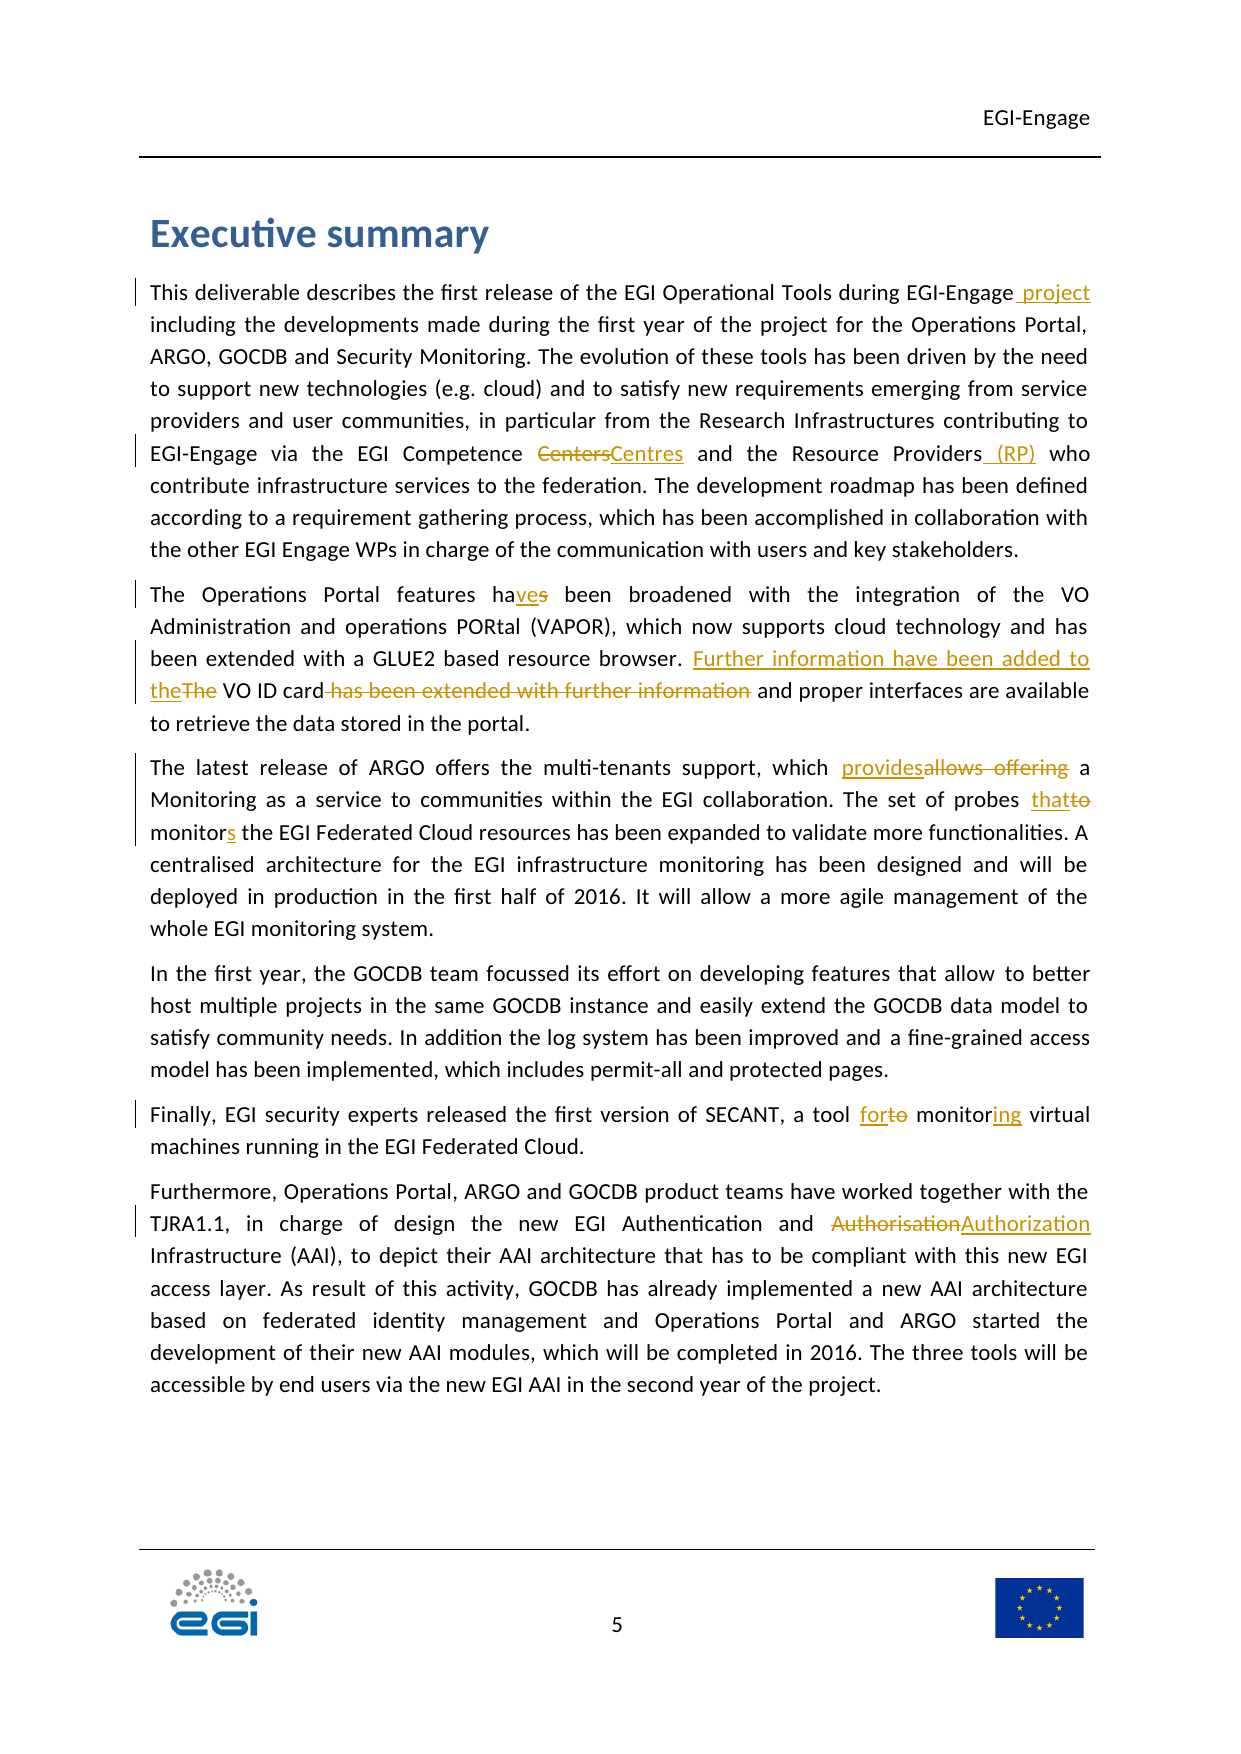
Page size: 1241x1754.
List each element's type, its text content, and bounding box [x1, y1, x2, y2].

text The Operations Portal features ha been broadened with the integration of the VO Administration and operations PORtal (VAPOR), which now supports cloud technology and has been extended with a GLUE2 based resource browser. VO ID card and proper interfaces are available to retrieve the data stored in the portal. [150, 580, 1090, 737]
text In the first year, the GOCDB team focussed its effort on developing features that allow to better host multiple projects in the same GOCDB instance and easily extend the GOCDB data model to satisfy community needs. In addition the log system has been improved and a fine-grained access model has been implemented, which includes permit-all and protected pages. [150, 959, 1090, 1083]
picture [150, 1567, 276, 1638]
text This deliverable describes the first release of the EGI Operational Tools during EGI-Engage including the developments made during the first year of the project for the Operations Portal, ARGO, GOCDB and Security Monitoring. The evolution of these tools has been driven by the need to support new technologies (e.g. cloud) and to satisfy new requirements emerging from service providers and user communities, in particular from the Research Infrastructures contributing to EGI-Engage via the EGI Competence and the Resource Providers who contribute infrastructure services to the federation. The development roadmap has been defined according to a requirement gathering process, which has been accomplished in collaboration with the other EGI Engage WPs in charge of the communication with users and key stakeholders. [150, 278, 1090, 563]
text Finally, EGI security experts released the first version of SECANT, a tool monitor virtual machines running in the EGI Federated Cloud. [150, 1100, 1090, 1160]
text Furthermore, Operations Portal, ARGO and GOCDB product teams have worked together with the TJRA1.1, in charge of design the new EGI Authentication and Infrastructure (AAI), to depict their AAI architecture that has to be compliant with this new EGI access layer. As result of this activity, GOCDB has already implemented a new AAI architecture based on federated identity management and Operations Portal and ARGO started the development of their new AAI modules, which will be completed in 2016. The three tools will be accessible by end users via the new EGI AAI in the second year of the project. [150, 1177, 1090, 1398]
picture [995, 1578, 1084, 1638]
text The latest release of ARGO offers the multi-tenants support, which a Monitoring as a service to communities within the EGI collaboration. The set of probes monitor the EGI Federated Cloud resources has been expanded to validate more functionalities. A centralised architecture for the EGI infrastructure monitoring has been designed and will be deployed in production in the first half of 2016. It will allow a more agile management of the whole EGI monitoring system. [150, 753, 1090, 942]
text Executive summary [150, 207, 1090, 258]
